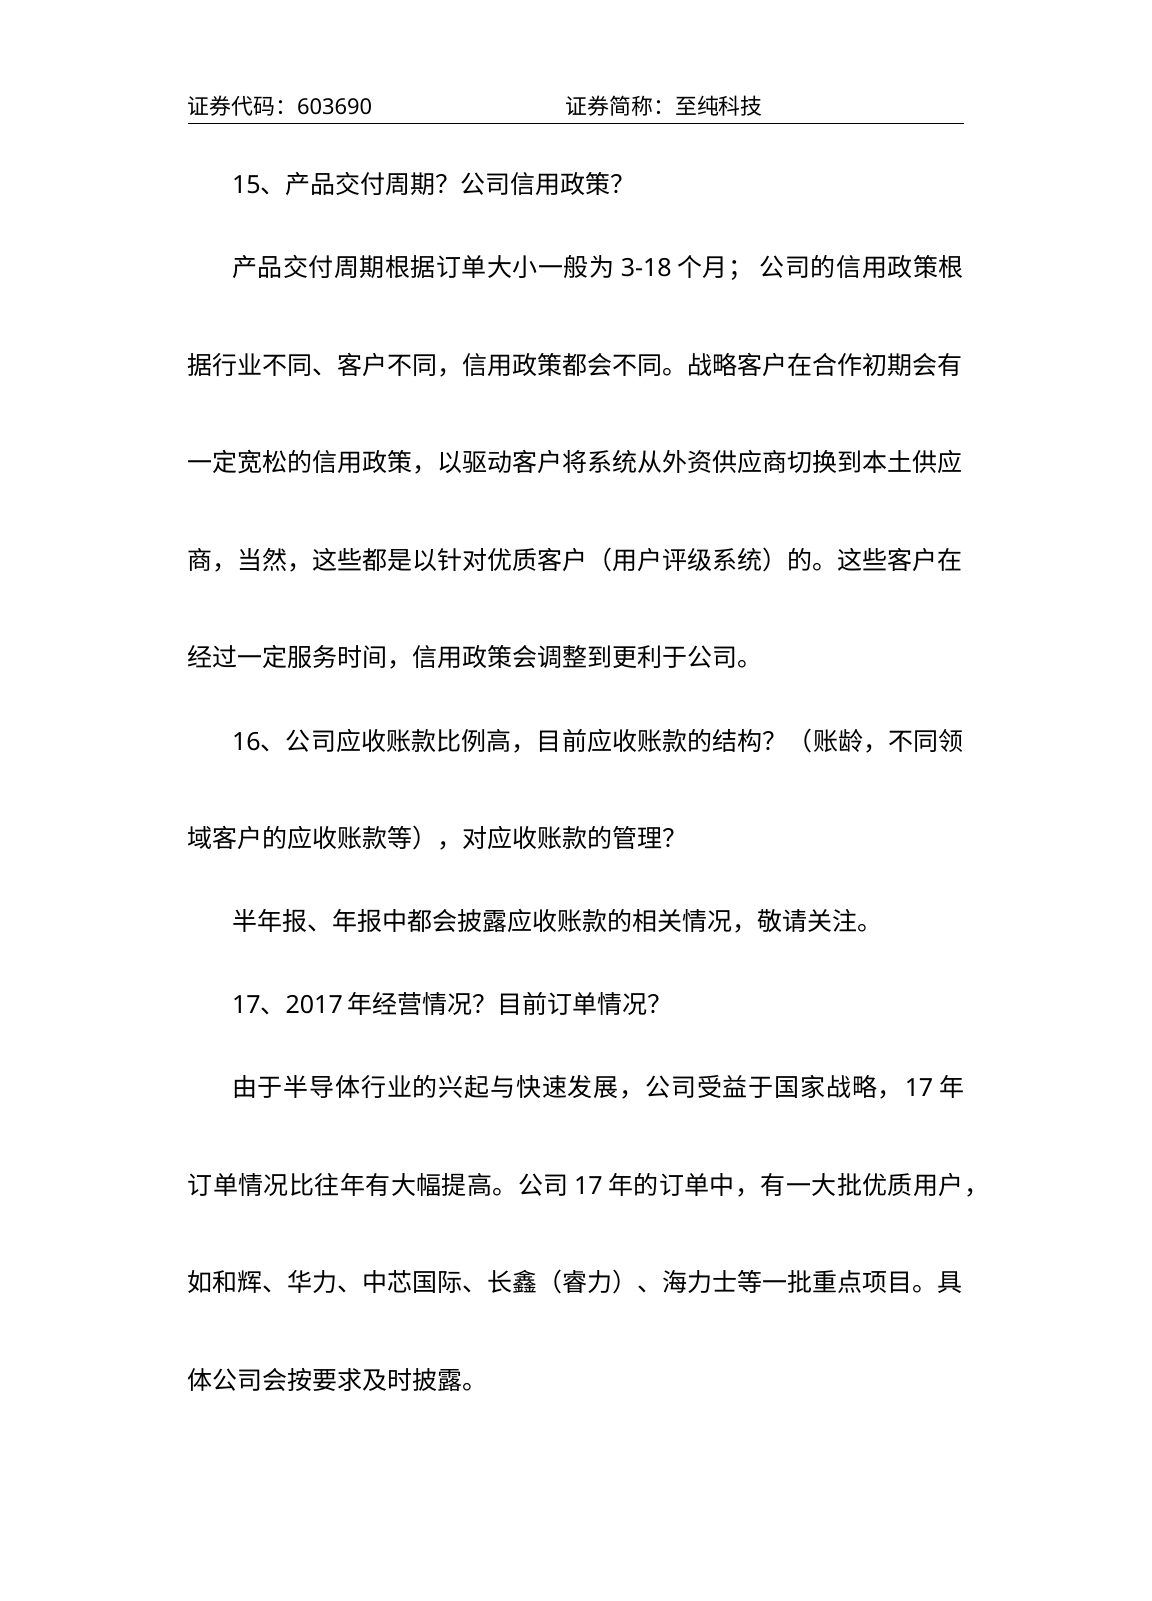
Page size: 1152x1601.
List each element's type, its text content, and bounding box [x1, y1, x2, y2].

text 17、2017年经营情况？目前订单情况？ [187, 970, 964, 1035]
text 16、公司应收账款比例高，目前应收账款的结构？（账龄，不同领域客户的应收账款等），对应收账款的管理？ [187, 707, 964, 869]
text 15、产品交付周期？公司信用政策？ [187, 150, 964, 215]
text 产品交付周期根据订单大小一般为3-18个月； 公司的信用政策根据行业不同、客户不同，信用政策都会不同。战略客户在合作初期会有一定宽松的信用政策，以驱动客户将系统从外资供应商切换到本土供应商，当然，这些都是以针对优质客户（用户评级系统）的。这些客户在经过一定服务时间，信用政策会调整到更利于公司。 [187, 233, 964, 688]
text 由于半导体行业的兴起与快速发展，公司受益于国家战略，17年订单情况比往年有大幅提高。公司17年的订单中，有一大批优质用户，如和辉、华力、中芯国际、长鑫（睿力）、海力士等一批重点项目。具体公司会按要求及时披露。 [187, 1053, 964, 1411]
text 半年报、年报中都会披露应收账款的相关情况，敬请关注。 [187, 887, 964, 952]
